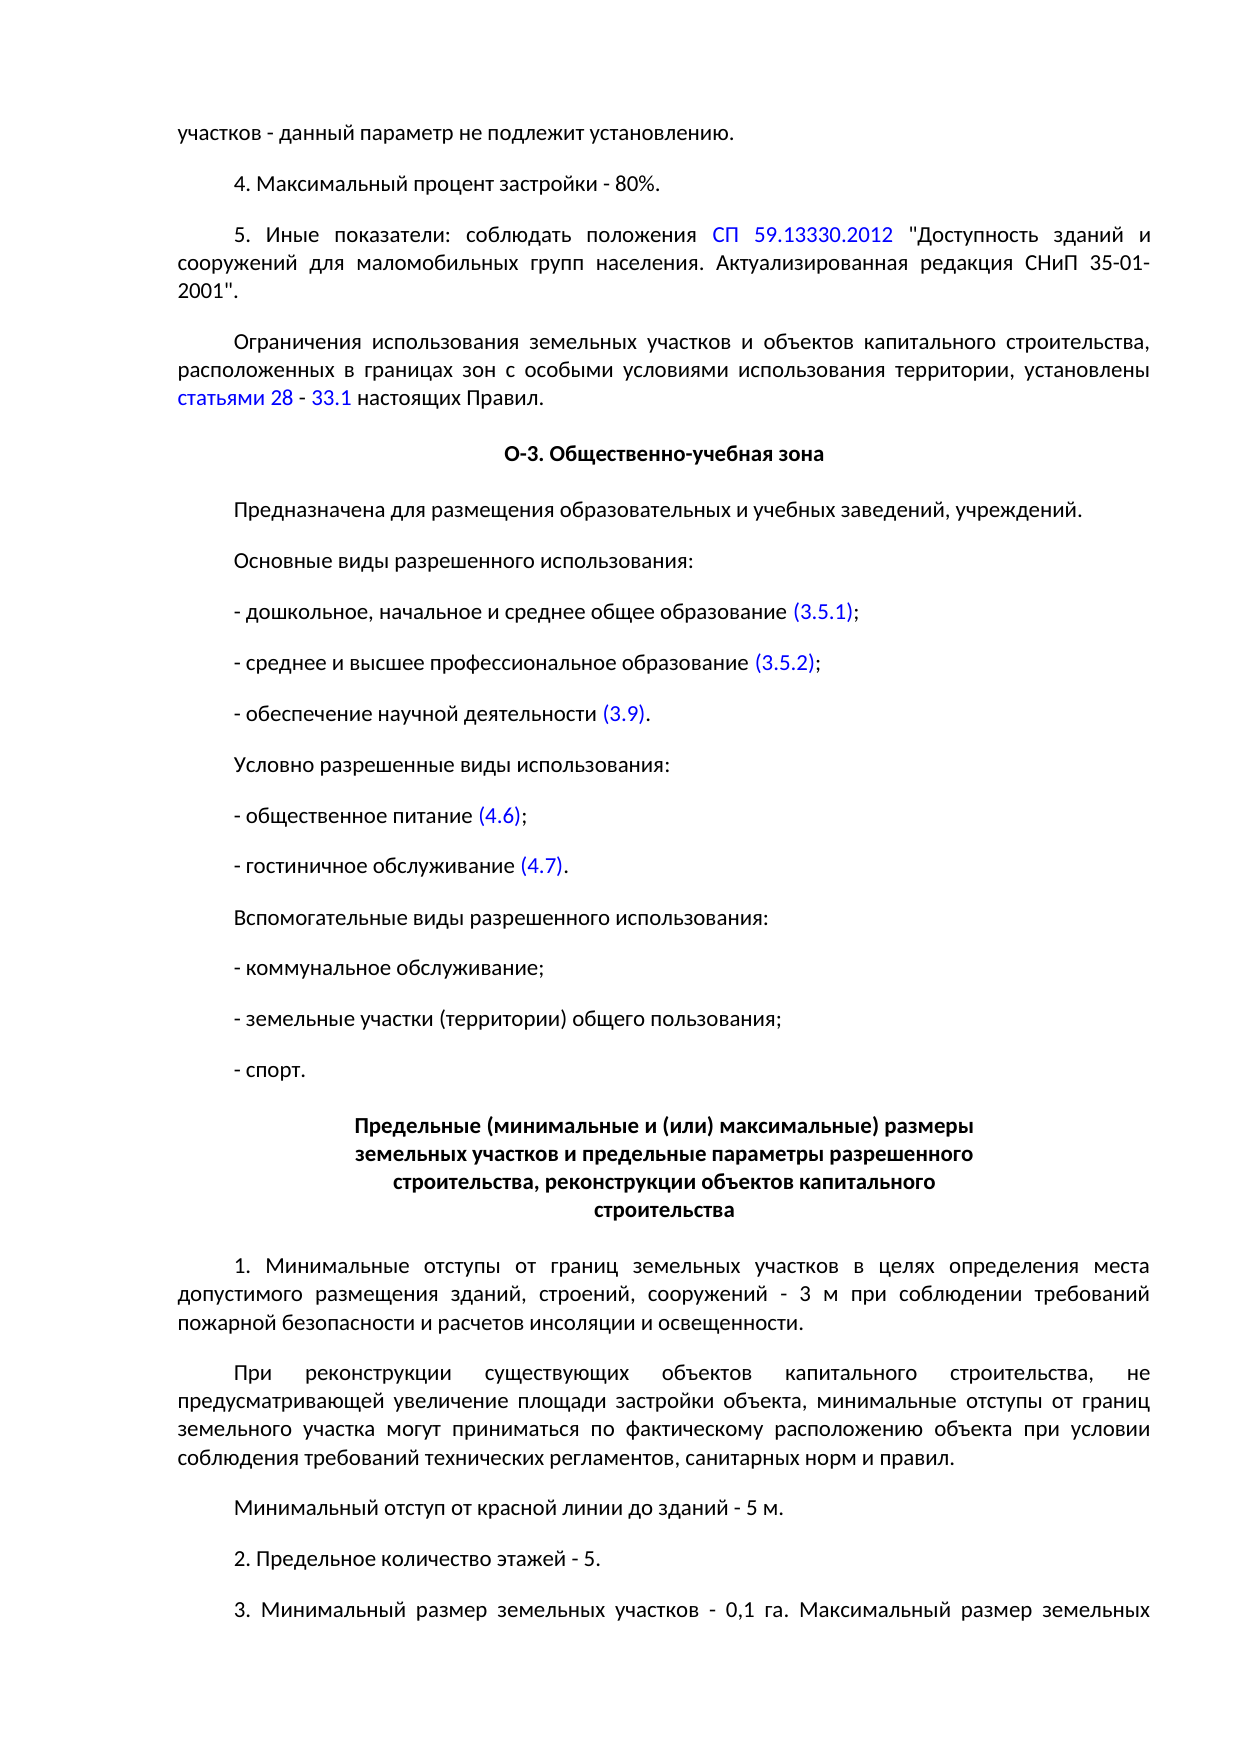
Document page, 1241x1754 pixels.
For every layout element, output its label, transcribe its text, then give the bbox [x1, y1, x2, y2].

text Вспомогательные виды разрешенного использования: [177, 903, 1152, 931]
text При реконструкции существующих объектов капитального строительства, не предусматривающей увеличение площади застройки объекта, минимальные отступы от границ земельного участка могут приниматься по фактическому расположению объекта при условии соблюдения требований технических регламентов, санитарных норм и правил. [177, 1358, 1152, 1471]
title Предельные (минимальные и (или) максимальные) размеры [177, 1111, 1152, 1139]
title земельных участков и предельные параметры разрешенного [177, 1139, 1152, 1167]
text Условно разрешенные виды использования: [177, 750, 1152, 778]
text - обеспечение научной деятельности (3.9). [177, 699, 1152, 727]
text - спорт. [177, 1055, 1152, 1083]
text 4. Максимальный процент застройки - 80%. [177, 169, 1152, 197]
text - земельные участки (территории) общего пользования; [177, 1004, 1152, 1032]
text 1. Минимальные отступы от границ земельных участков в целях определения места допустимого размещения зданий, строений, сооружений - 3 м при соблюдении требований пожарной безопасности и расчетов инсоляции и освещенности. [177, 1252, 1152, 1336]
title О-3. Общественно-учебная зона [177, 439, 1152, 467]
text - общественное питание (4.6); [177, 801, 1152, 829]
text 5. Иные показатели: соблюдать положения СП 59.13330.2012 "Доступность зданий и сооружений для маломобильных групп населения. Актуализированная редакция СНиП 35-01-2001". [177, 220, 1152, 304]
text - коммунальное обслуживание; [177, 953, 1152, 982]
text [177, 118, 1152, 146]
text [177, 1595, 1152, 1623]
text 2. Предельное количество этажей - 5. [177, 1544, 1152, 1572]
text - гостиничное обслуживание (4.7). [177, 852, 1152, 880]
title строительства [177, 1196, 1152, 1223]
text Ограничения использования земельных участков и объектов капитального строительства, расположенных в границах зон с особыми условиями использования территории, установлены статьями 28 - 33.1 настоящих Правил. [177, 327, 1152, 411]
text - среднее и высшее профессиональное образование (3.5.2); [177, 648, 1152, 676]
text Предназначена для размещения образовательных и учебных заведений, учреждений. [177, 495, 1152, 523]
title строительства, реконструкции объектов капитального [177, 1167, 1152, 1196]
text Основные виды разрешенного использования: [177, 546, 1152, 574]
text - дошкольное, начальное и среднее общее образование (3.5.1); [177, 597, 1152, 625]
text Минимальный отступ от красной линии до зданий - 5 м. [177, 1493, 1152, 1522]
